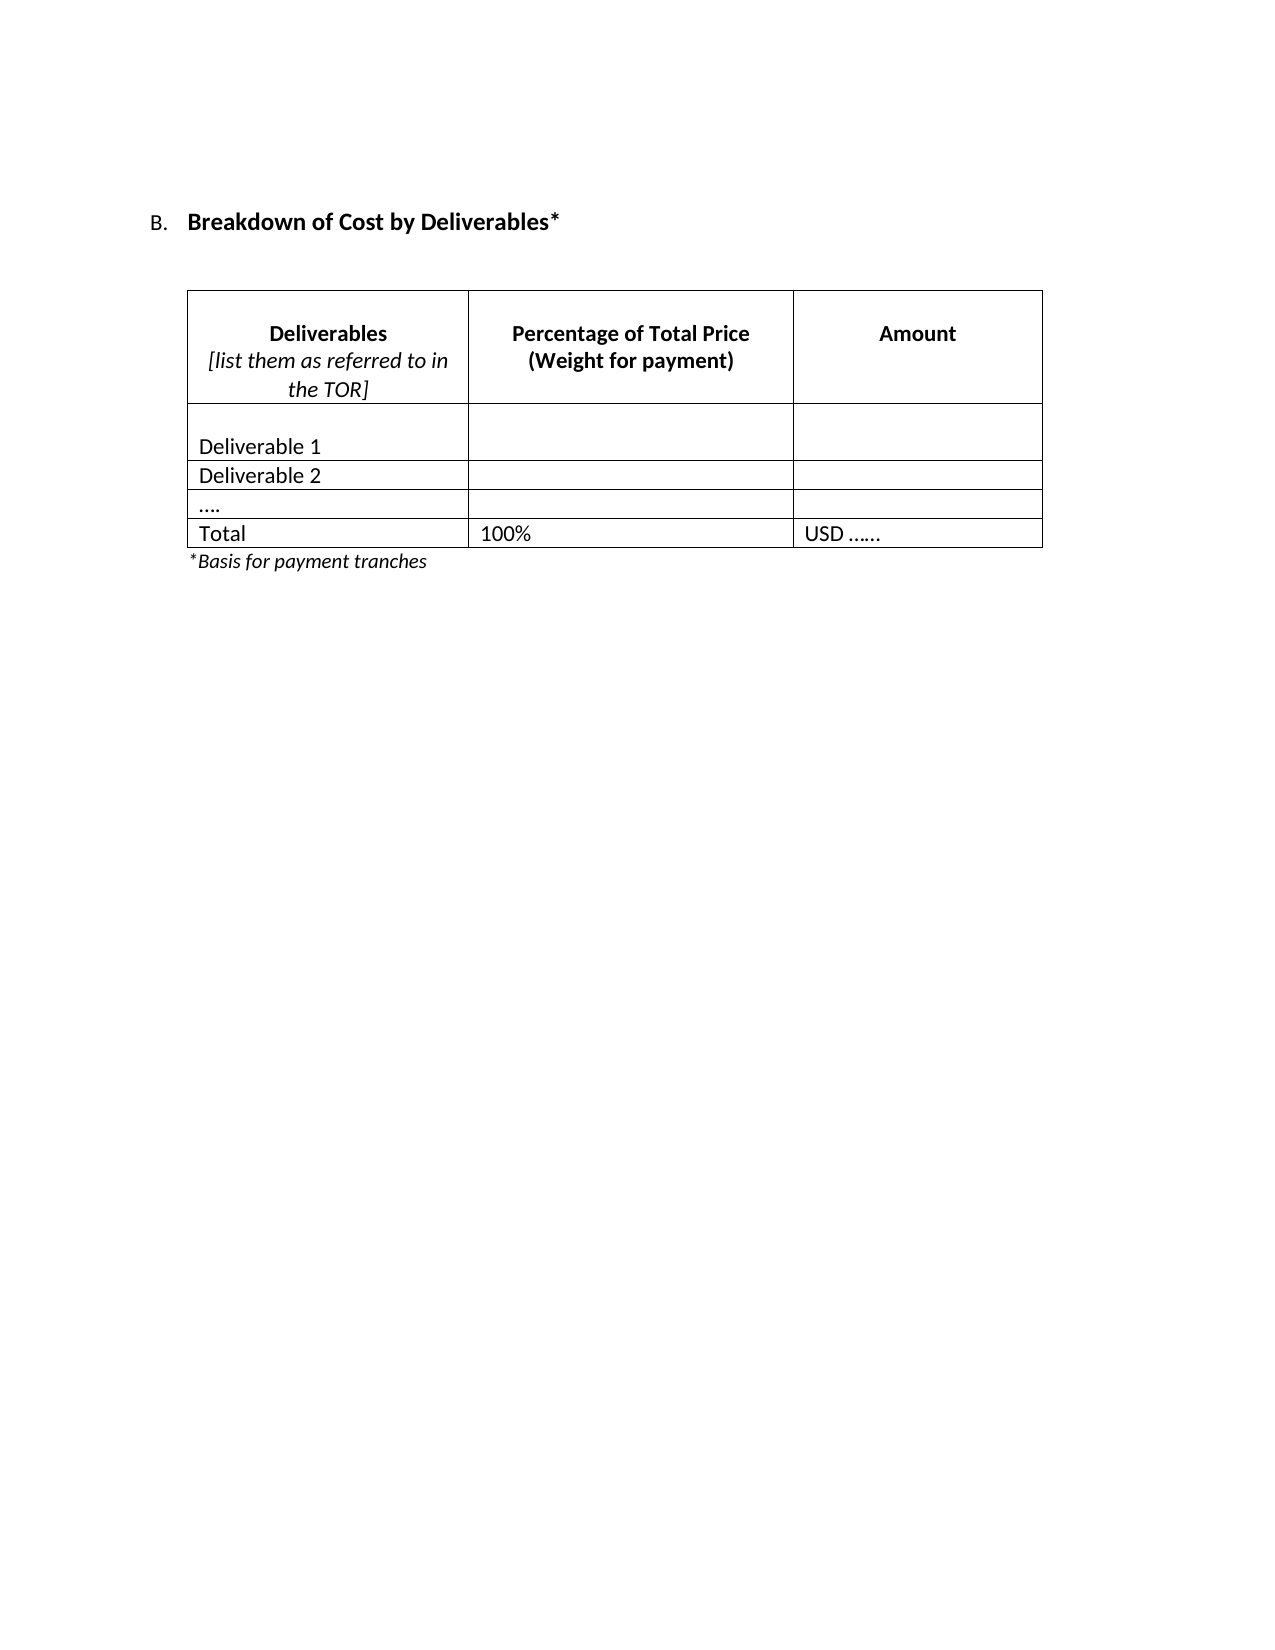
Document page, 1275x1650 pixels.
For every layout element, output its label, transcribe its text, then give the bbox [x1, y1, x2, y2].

table_header Percentage of Total Price (Weight for payment) [469, 291, 793, 403]
table_cell [794, 461, 1042, 489]
table_header Amount [794, 291, 1042, 403]
table_cell Total [188, 519, 468, 547]
table_cell …. [188, 490, 468, 518]
table_cell Deliverable 2 [188, 461, 468, 489]
table_cell Deliverable 1 [188, 404, 468, 460]
list Breakdown of Cost by Deliverables* [150, 206, 1125, 237]
table_cell [469, 461, 793, 489]
table_cell [469, 490, 793, 518]
table_header Deliverables [list them as referred to in the TOR] [188, 291, 468, 403]
table_cell [794, 490, 1042, 518]
table_cell [469, 404, 793, 460]
table_cell 100% [469, 519, 793, 547]
text *Basis for payment tranches [187, 548, 1125, 573]
table_cell [794, 404, 1042, 460]
table_cell USD …… [794, 519, 1042, 547]
